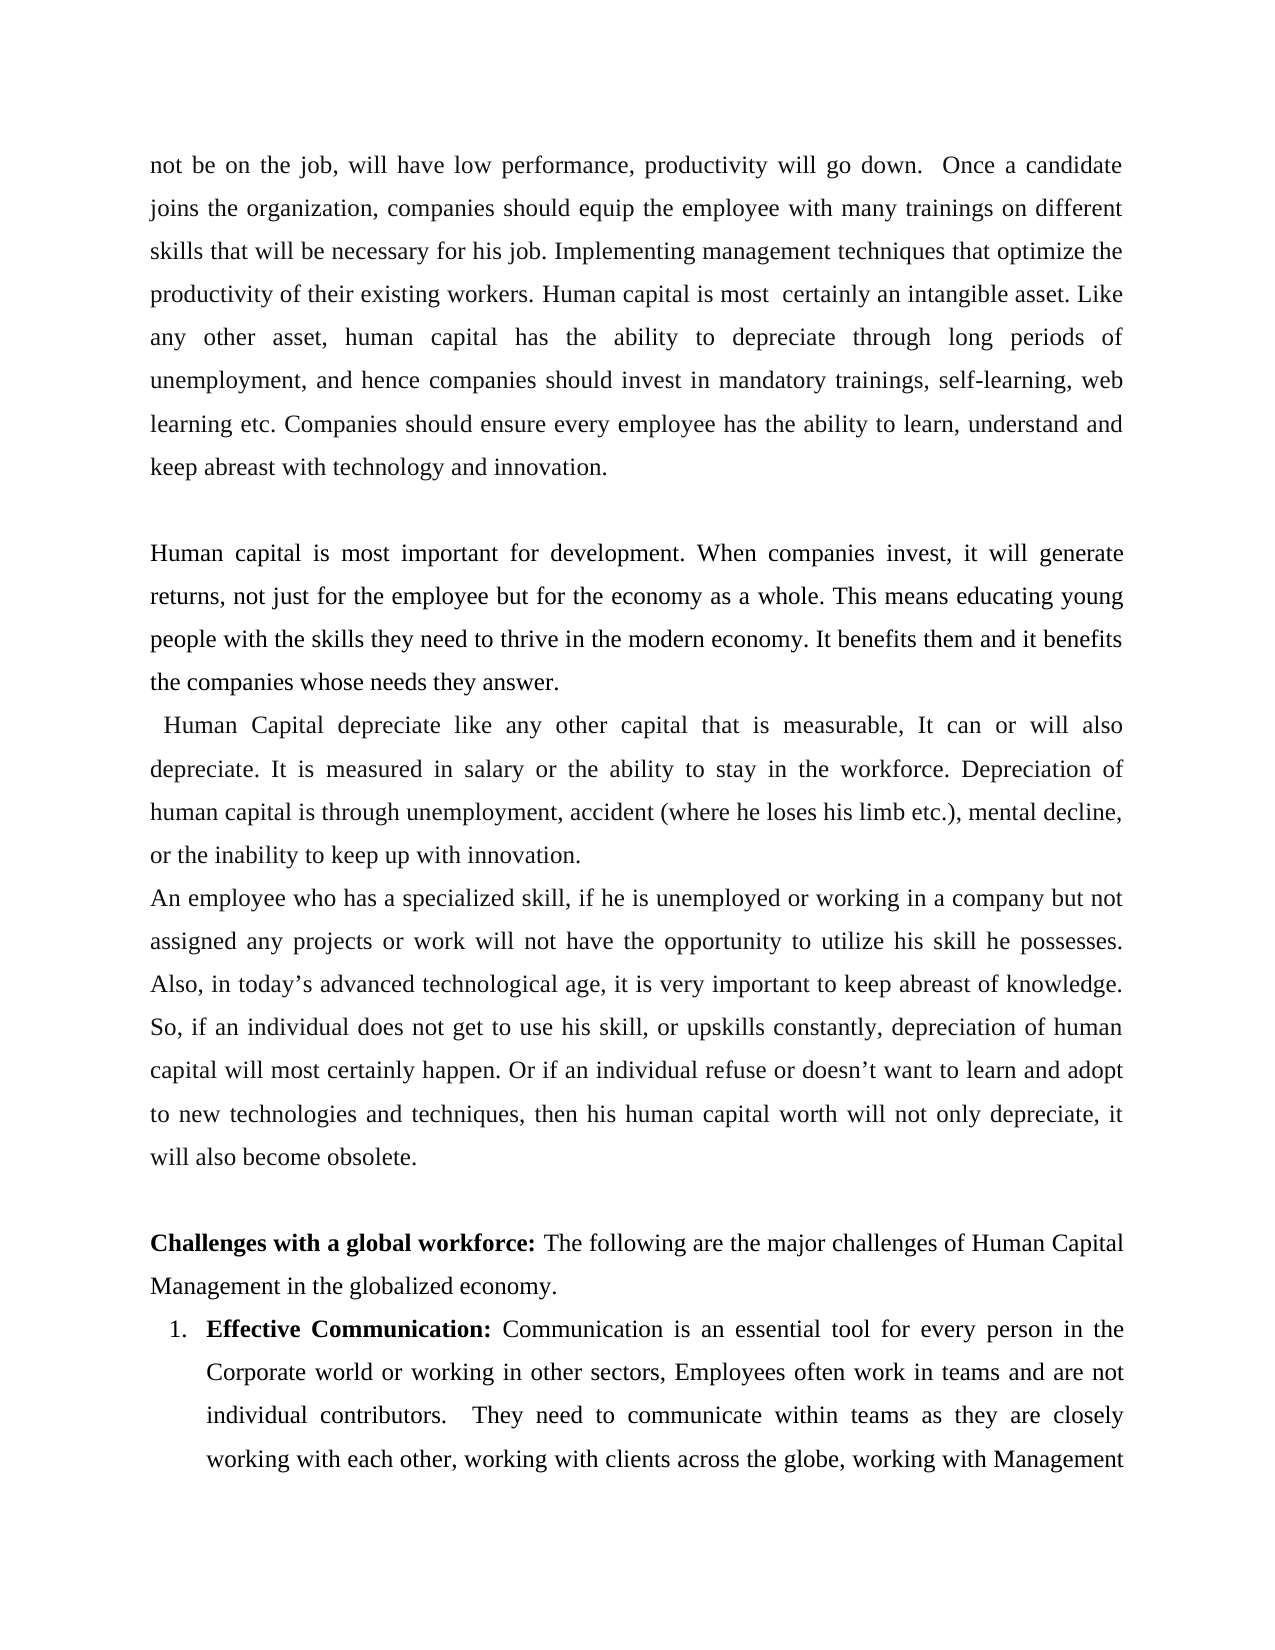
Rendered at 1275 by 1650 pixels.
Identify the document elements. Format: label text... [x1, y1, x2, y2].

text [150, 150, 1125, 481]
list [169, 1314, 1125, 1472]
text Challenges with a global workforce: The following are the major challenges of Human Capital Management in the globalized economy. [150, 1228, 1125, 1300]
text Human capital is most important for development. When companies invest, it will generate returns, not just for the employee but for the economy as a whole. This means educating young people with the skills they need to thrive in the modern economy. It benefits them and it benefits the companies whose needs they answer. [150, 538, 1125, 696]
text Human Capital depreciate like any other capital that is measurable, It can or will also depreciate. It is measured in salary or the ability to stay in the workforce. Depreciation of human capital is through unemployment, accident (where he loses his limb etc.), mental decline, or the inability to keep up with innovation. [150, 711, 1125, 869]
text An employee who has a specialized skill, if he is unemployed or working in a company but not assigned any projects or work will not have the opportunity to utilize his skill he possesses. Also, in today’s advanced technological age, it is very important to keep abreast of knowledge. So, if an individual does not get to use his skill, or upskills constantly, depreciation of human capital will most certainly happen. Or if an individual refuse or doesn’t want to learn and adopt to new technologies and techniques, then his human capital worth will not only depreciate, it will also become obsolete. [150, 883, 1125, 1171]
